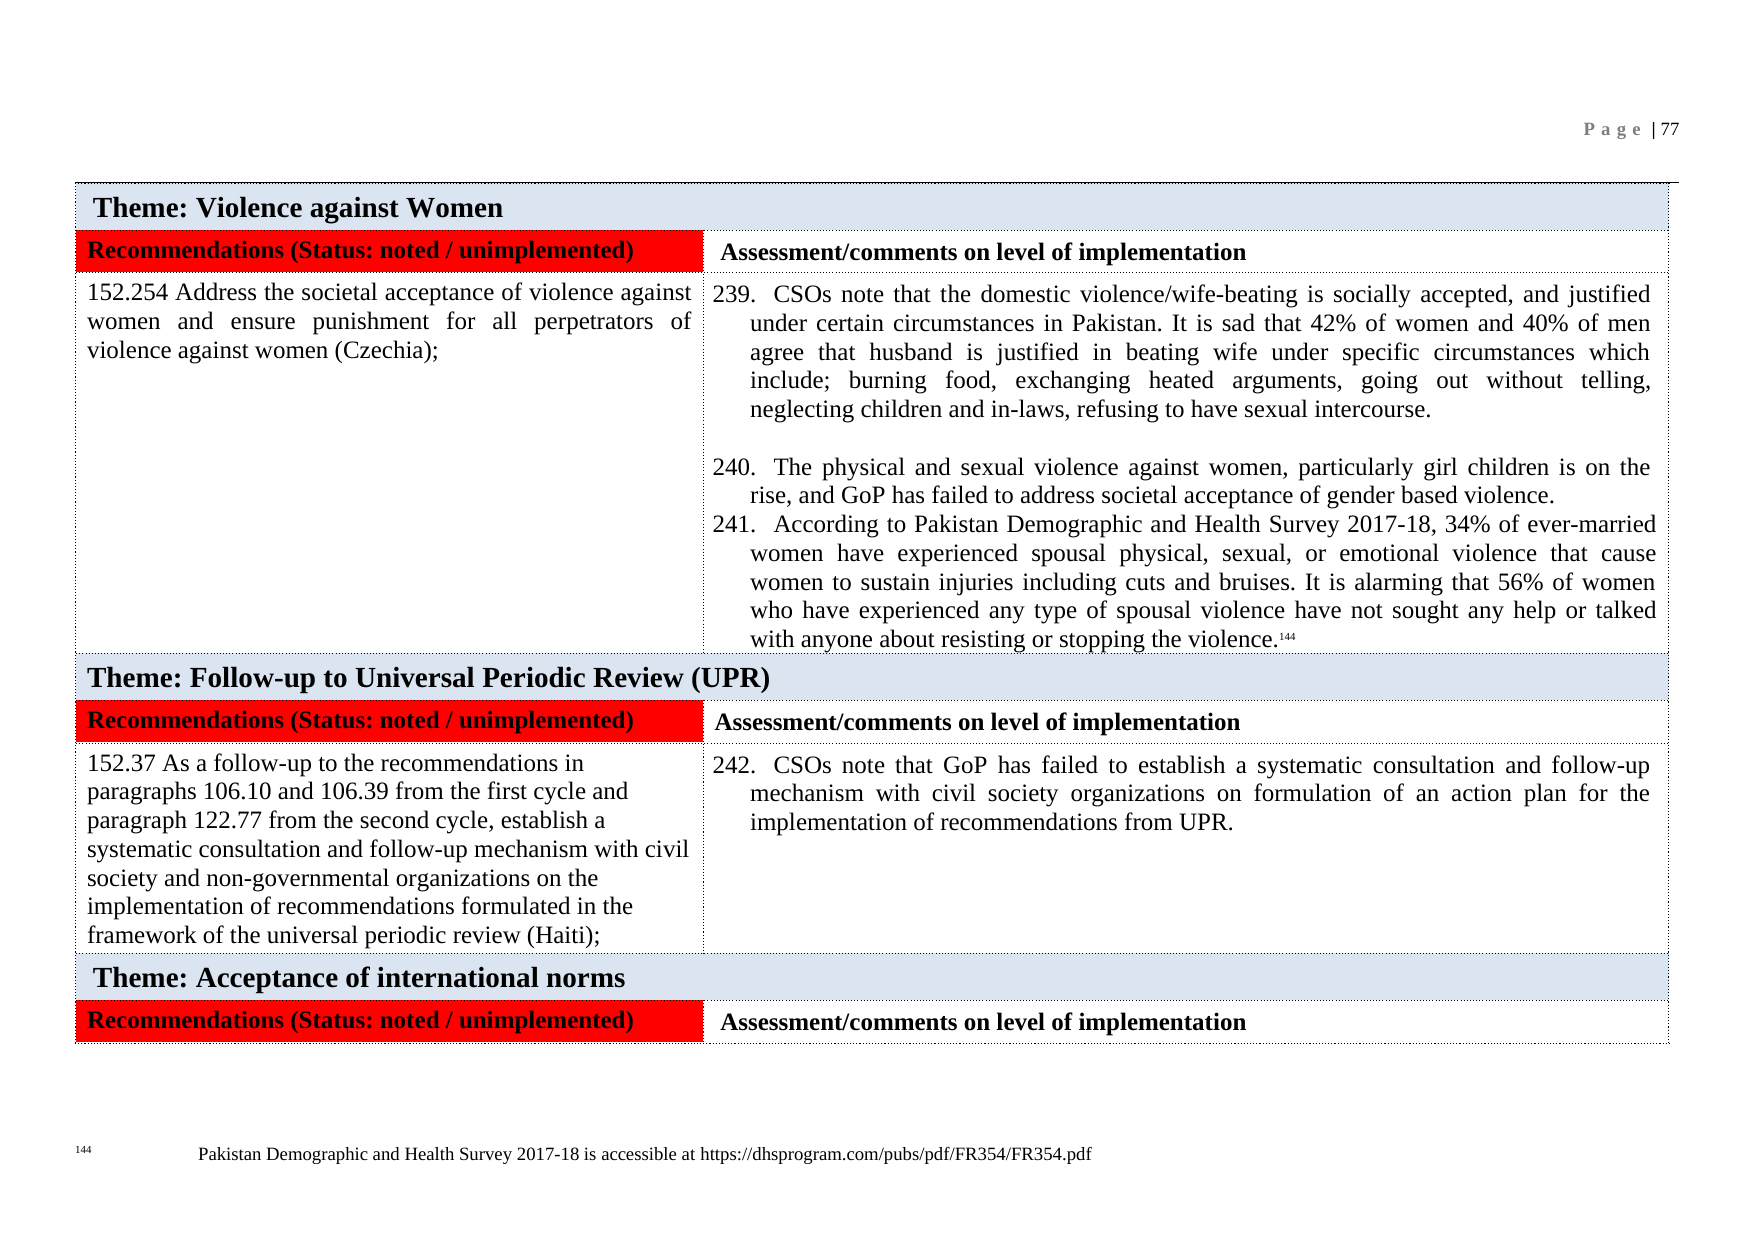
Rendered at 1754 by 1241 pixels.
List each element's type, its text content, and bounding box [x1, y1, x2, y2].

table_cell Theme: Acceptance of international norms [76, 953, 1669, 1000]
table_cell Assessment/comments on level of implementation [703, 700, 1669, 742]
table_cell Recommendations (Status: noted / unimplemented) [76, 1000, 703, 1042]
table_cell Theme: Follow-up to Universal Periodic Review (UPR) [76, 653, 1669, 700]
table_cell Recommendations (Status: noted / unimplemented) [76, 230, 703, 272]
table_cell CSOs note that GoP has failed to establish a systematic consultation and follow-up mechanism with civil society organizations on formulation of an action plan for the implementation of recommendations from UPR. [703, 743, 1669, 953]
table_cell 152.37 As a follow-up to the recommendations in paragraphs 106.10 and 106.39 from the first cycle and paragraph 122.77 from the second cycle, establish a systematic consultation and follow-up mechanism with civil society and non-governmental organizations on the implementation of recommendations formulated in the framework of the universal periodic review (Haiti); [76, 743, 703, 953]
table_cell Theme: Violence against Women [76, 183, 1669, 230]
table_cell CSOs note that the domestic violence/wife-beating is socially accepted, and justified under certain circumstances in Pakistan. It is sad that 42% of women and 40% of men agree that husband is justified in beating wife under specific circumstances which include; burning food, exchanging heated arguments, going out without telling, neglecting children and in-laws, refusing to have sexual intercourse. The physical and sexual violence against women, particularly girl children is on the rise, and GoP has failed to address societal acceptance of gender based violence. According to Pakistan Demographic and Health Survey 2017-18, 34% of ever-married women have experienced spousal physical, sexual, or emotional violence that cause women to sustain injuries including cuts and bruises. It is alarming that 56% of women who have experienced any type of spousal violence have not sought any help or talked with anyone about resisting or stopping the violence. [703, 272, 1669, 653]
table_cell Recommendations (Status: noted / unimplemented) [76, 700, 703, 742]
table_cell Assessment/comments on level of implementation [703, 1000, 1669, 1042]
table_cell Assessment/comments on level of implementation [703, 230, 1669, 272]
table_cell 152.254 Address the societal acceptance of violence against women and ensure punishment for all perpetrators of violence against women (Czechia); [76, 272, 703, 653]
